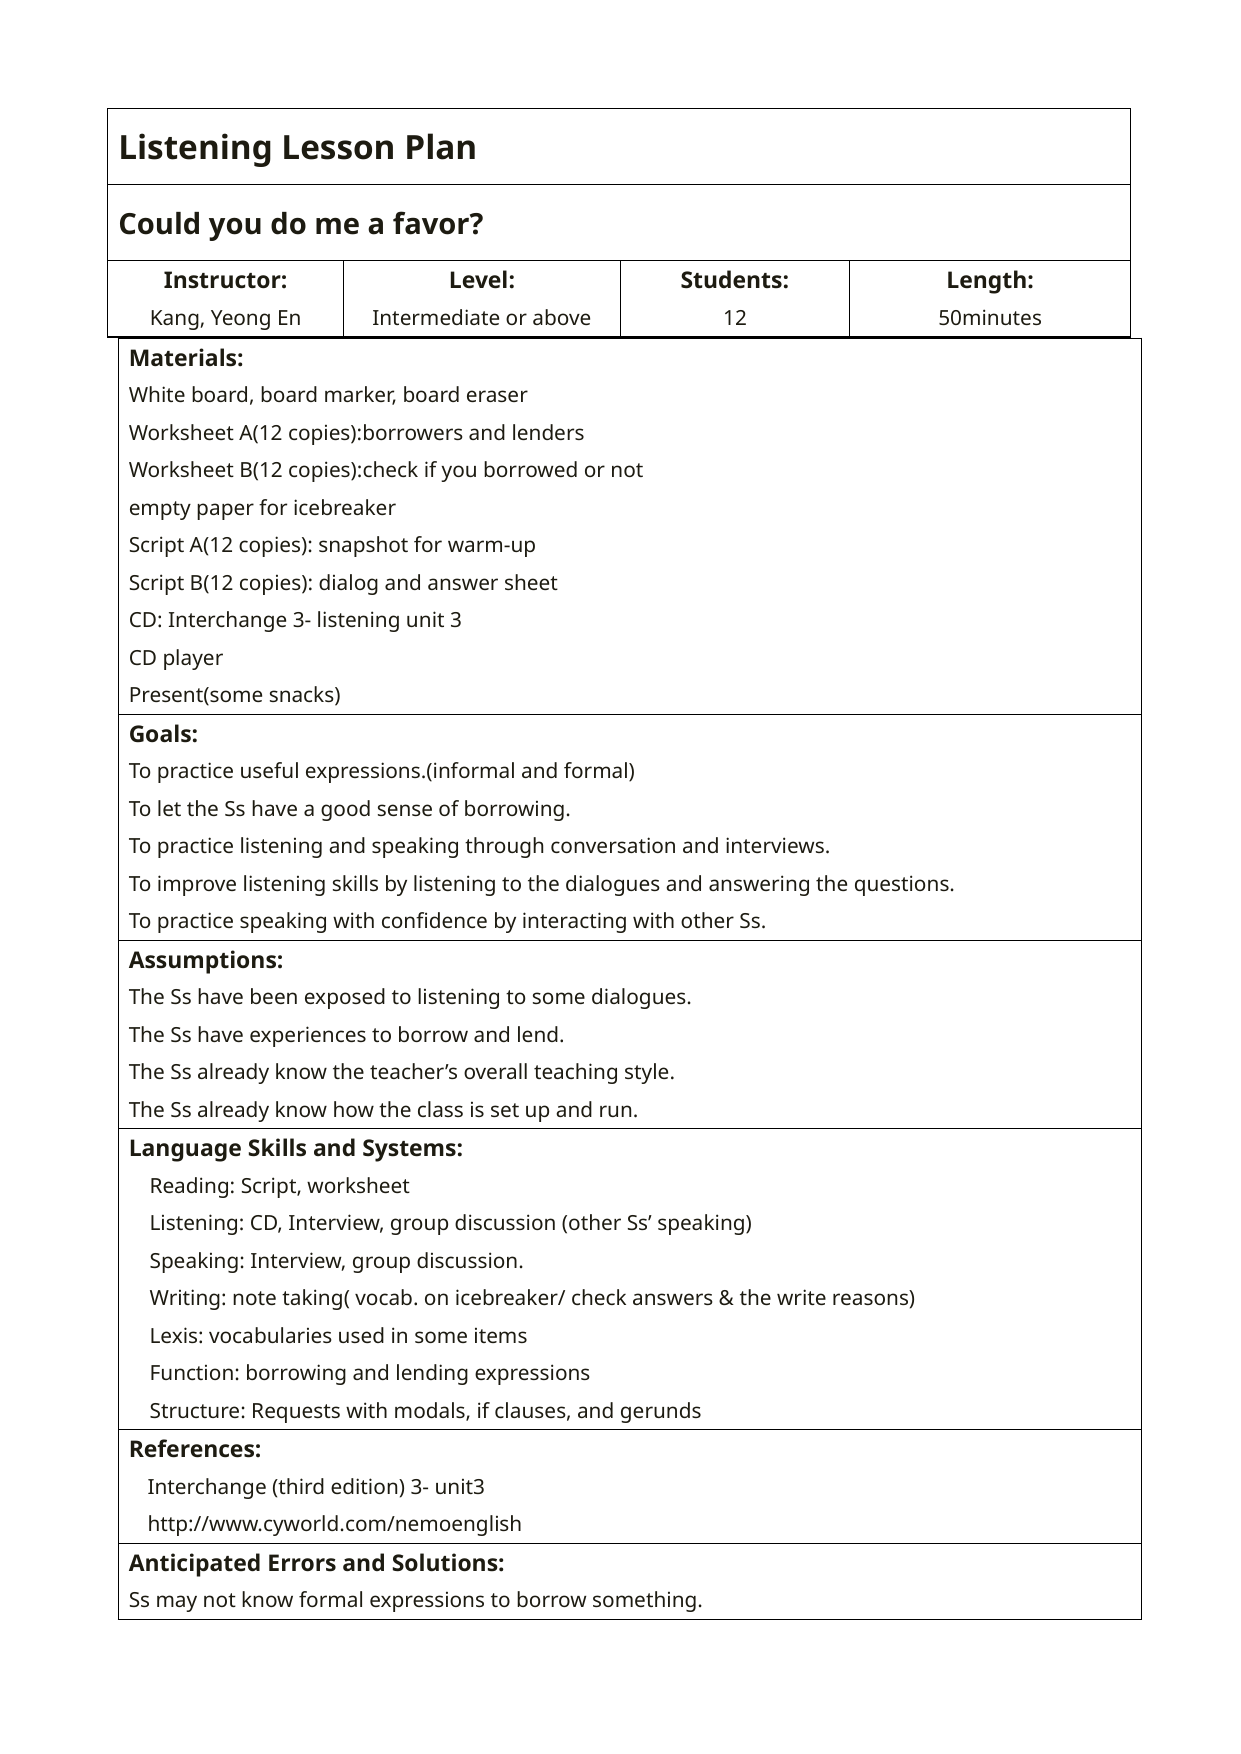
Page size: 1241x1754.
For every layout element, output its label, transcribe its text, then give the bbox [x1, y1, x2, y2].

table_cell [119, 1544, 1141, 1619]
table_header Listening Lesson Plan [108, 109, 1130, 184]
table_cell Language Skills and Systems: Reading: Script, worksheet Listening: CD, Interview, group discussion (other Ss’ speaking) Speaking: Interview, group discussion. Writing: note taking( vocab. on icebreaker/ check answers & the write reasons) Lexis: vocabularies used in some items Function: borrowing and lending expressions Structure: Requests with modals, if clauses, and gerunds [119, 1129, 1141, 1429]
table_cell Assumptions: The Ss have been exposed to listening to some dialogues. The Ss have experiences to borrow and lend. The Ss already know the teacher’s overall teaching style. The Ss already know how the class is set up and run. [119, 941, 1141, 1128]
table_cell References: Interchange (third edition) 3- unit3 http://www.cyworld.com/nemoenglish [119, 1430, 1141, 1543]
table_header Materials: White board, board marker, board eraser Worksheet A(12 copies):borrowers and lenders Worksheet B(12 copies):check if you borrowed or not empty paper for icebreaker Script A(12 copies): snapshot for warm-up Script B(12 copies): dialog and answer sheet CD: Interchange 3- listening unit 3 CD player Present(some snacks) [119, 339, 1141, 713]
table_cell Length: 50minutes [850, 261, 1130, 336]
table_cell Could you do me a favor? [108, 185, 1130, 260]
table_cell Level: Intermediate or above [344, 261, 620, 336]
table_cell Goals: To practice useful expressions.(informal and formal) To let the Ss have a good sense of borrowing. To practice listening and speaking through conversation and interviews. To improve listening skills by listening to the dialogues and answering the questions. To practice speaking with confidence by interacting with other Ss. [119, 715, 1141, 939]
table_cell Students: 12 [621, 261, 849, 336]
table_cell Instructor: Kang, Yeong En [108, 261, 343, 336]
